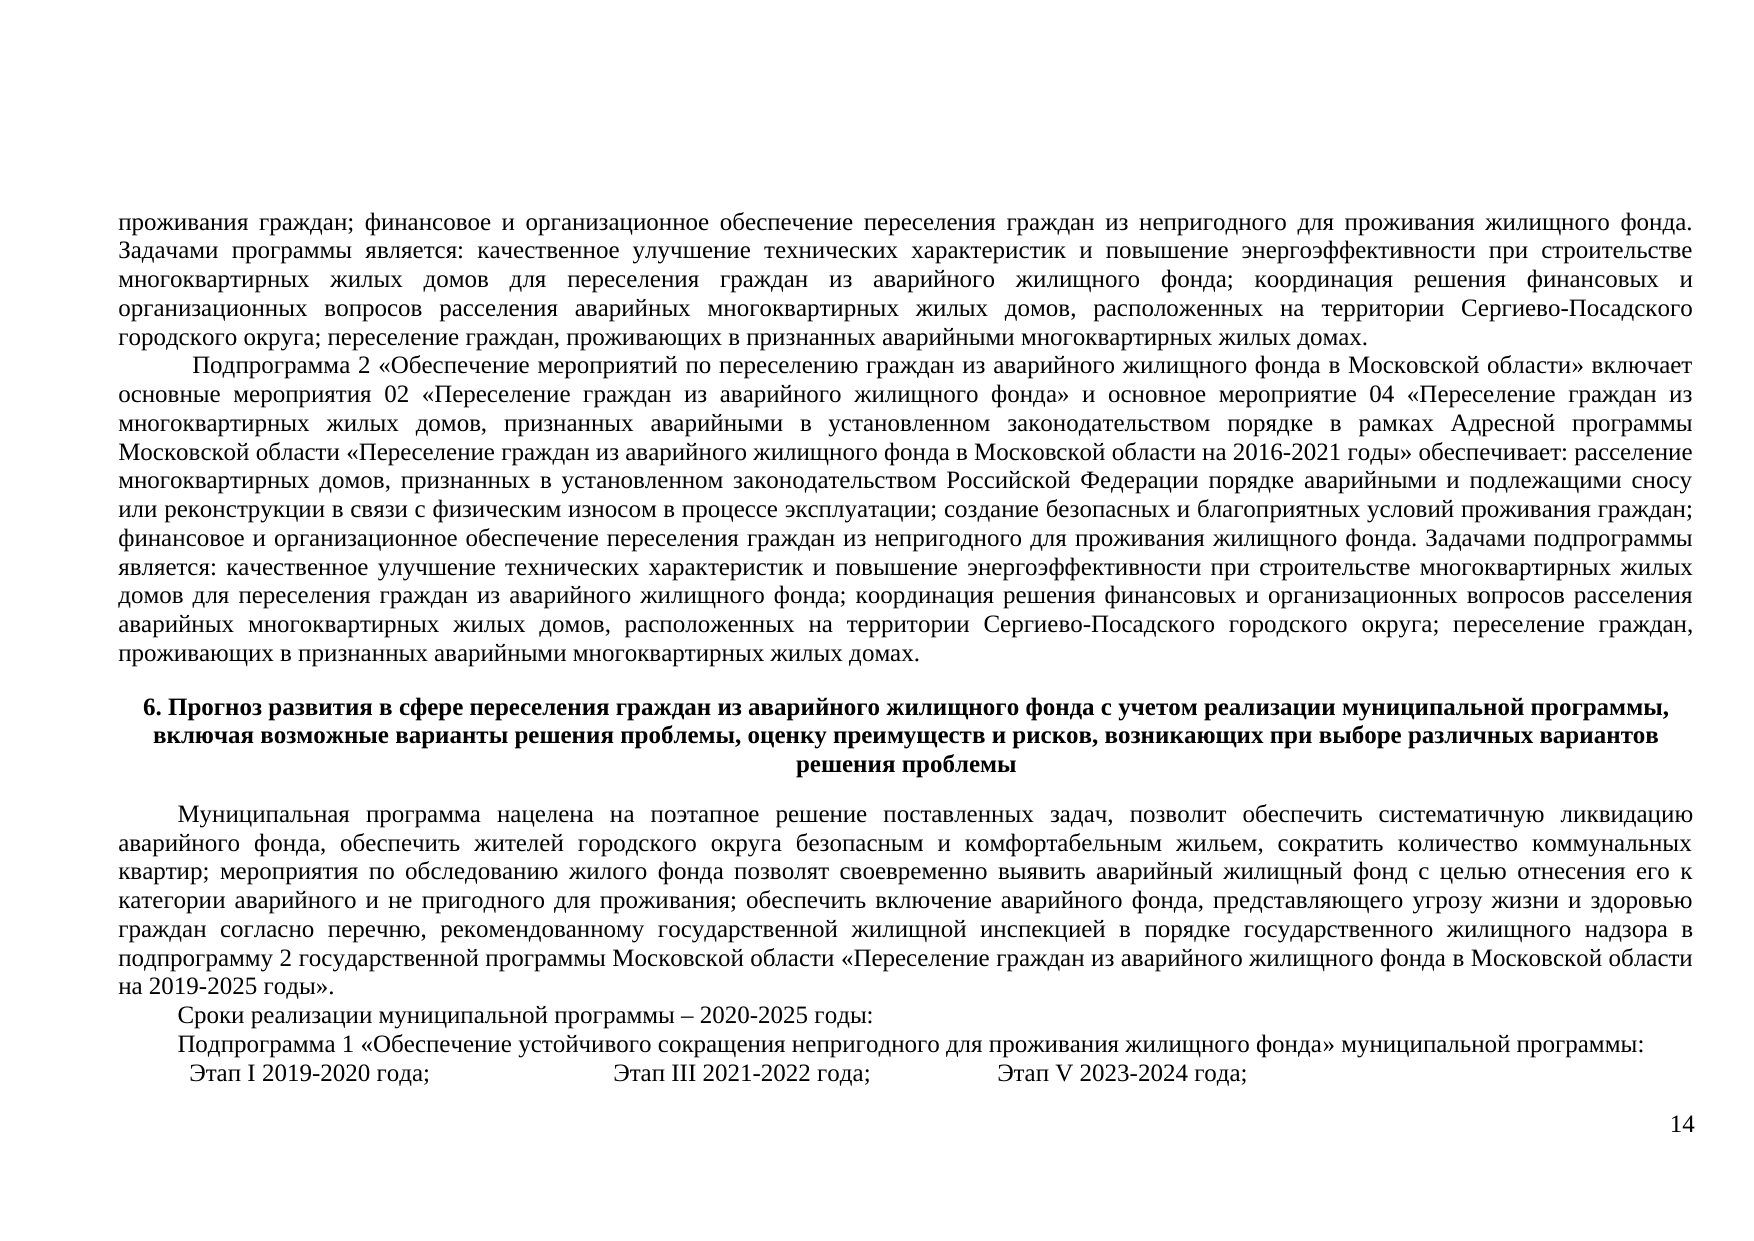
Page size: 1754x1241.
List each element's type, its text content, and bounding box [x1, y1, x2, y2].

text Подпрограмма 2 «Обеспечение мероприятий по переселению граждан из аварийного жилищного фонда в Московской области» включает основные мероприятия 02 «Переселение граждан из аварийного жилищного фонда» и основное мероприятие 04 «Переселение граждан из многоквартирных жилых домов, признанных аварийными в установленном законодательством порядке в рамках Адресной программы Московской области «Переселение граждан из аварийного жилищного фонда в Московской области на 2016-2021 годы» обеспечивает: расселение многоквартирных домов, признанных в установленном законодательством Российской Федерации порядке аварийными и подлежащими сносу или реконструкции в связи с физическим износом в процессе эксплуатации; создание безопасных и благоприятных условий проживания граждан; финансовое и организационное обеспечение переселения граждан из непригодного для проживания жилищного фонда. Задачами подпрограммы является: качественное улучшение технических характеристик и повышение энергоэффективности при строительстве многоквартирных жилых домов для переселения граждан из аварийного жилищного фонда; координация решения финансовых и организационных вопросов расселения аварийных многоквартирных жилых домов, расположенных на территории Сергиево-Посадского городского округа; переселение граждан, проживающих в признанных аварийными многоквартирных жилых домах. [118, 351, 1694, 667]
text Муниципальная программа нацелена на поэтапное решение поставленных задач, позволит обеспечить систематичную ликвидацию аварийного фонда, обеспечить жителей городского округа безопасным и комфортабельным жильем, сократить количество коммунальных квартир; мероприятия по обследованию жилого фонда позволят своевременно выявить аварийный жилищный фонд с целью отнесения его к категории аварийного и не пригодного для проживания; обеспечить включение аварийного фонда, представляющего угрозу жизни и здоровью граждан согласно перечню, рекомендованному государственной жилищной инспекцией в порядке государственного жилищного надзора в подпрограмму 2 государственной программы Московской области «Переселение граждан из аварийного жилищного фонда в Московской области на 2019-2025 годы». [118, 799, 1694, 1000]
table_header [927, 1058, 1311, 1086]
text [118, 207, 1694, 351]
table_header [543, 1058, 927, 1086]
text Сроки реализации муниципальной программы – 2020-2025 годы: [118, 1000, 1694, 1029]
text Подпрограмма 1 «Обеспечение устойчивого сокращения непригодного для проживания жилищного фонда» муниципальной программы: [118, 1029, 1694, 1058]
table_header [129, 1058, 543, 1086]
text 6. Прогноз развития в сфере переселения граждан из аварийного жилищного фонда с учетом реализации муниципальной программы, включая возможные варианты решения проблемы, оценку преимуществ и рисков, возникающих при выборе различных вариантов решения проблемы [118, 692, 1694, 778]
